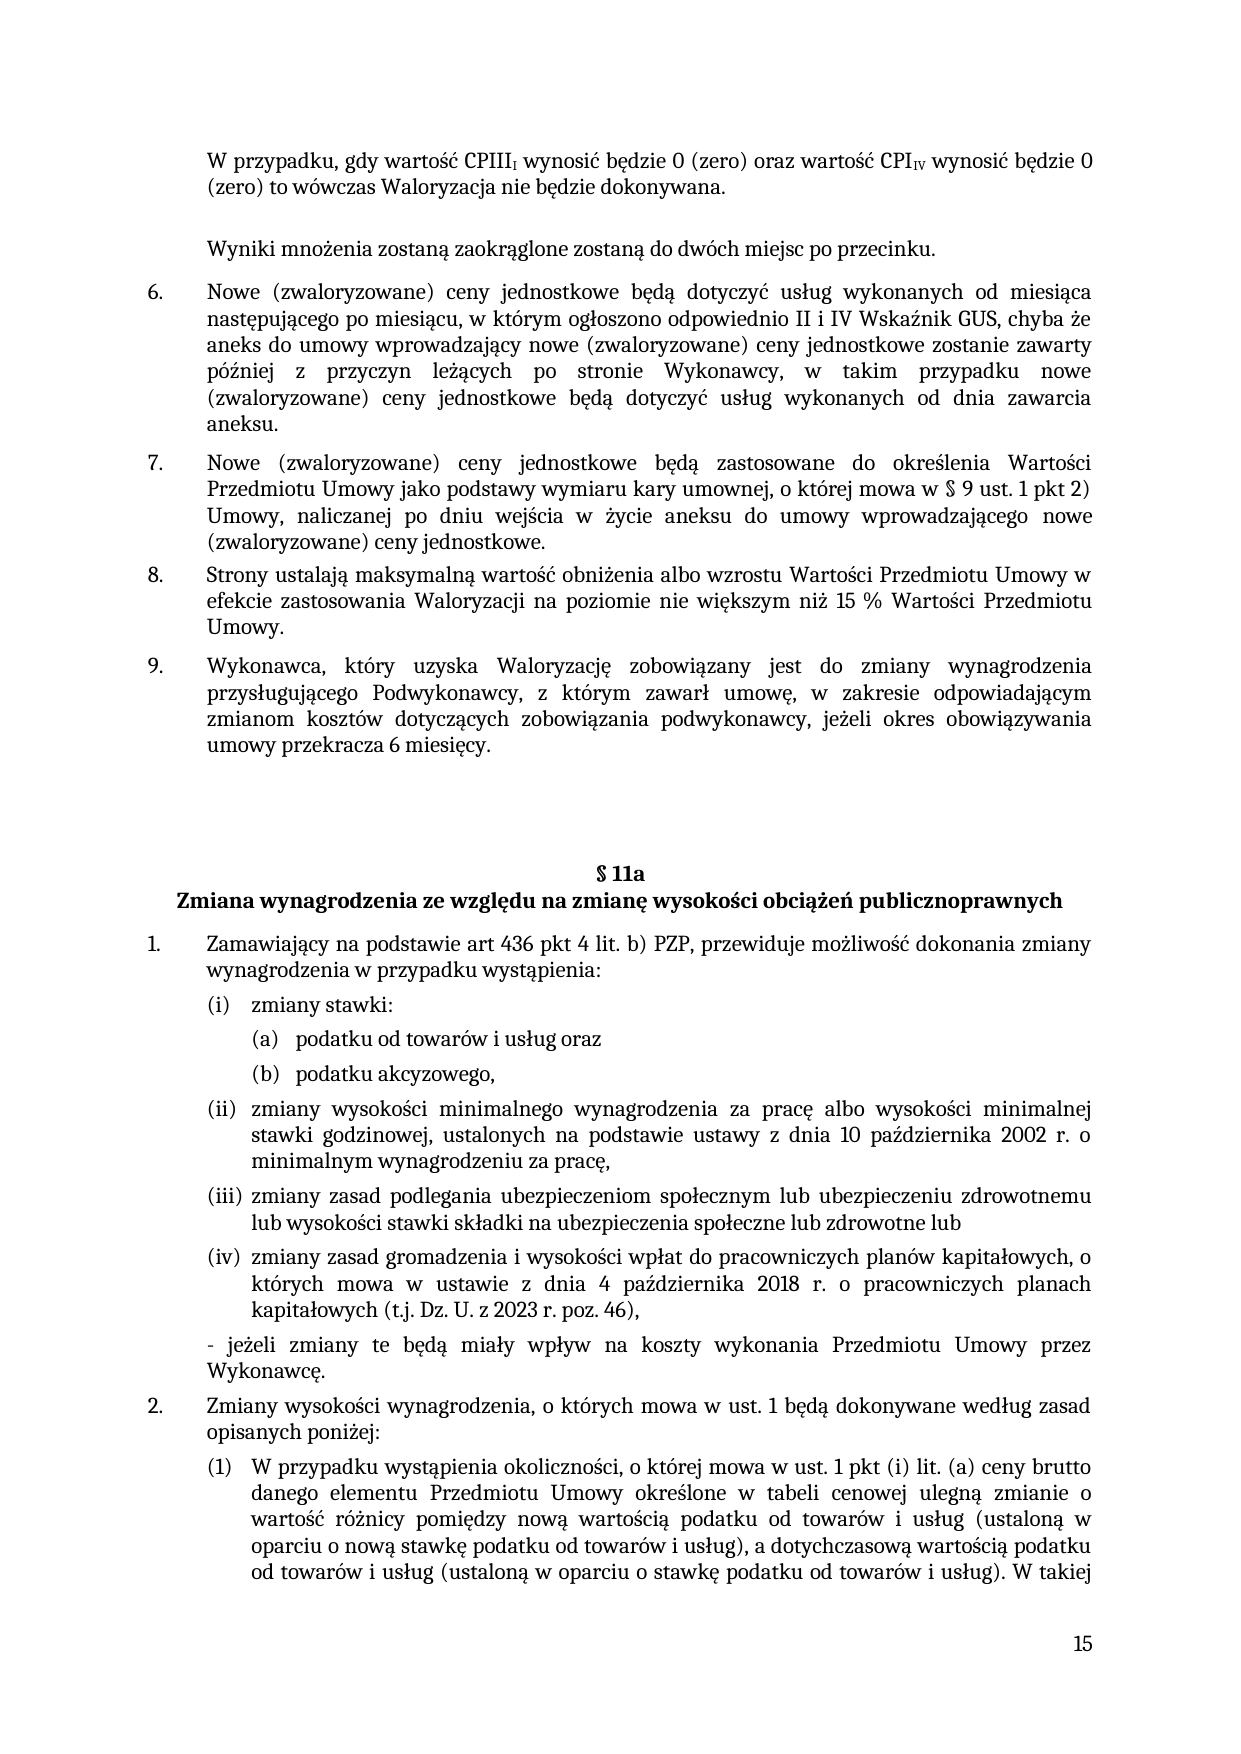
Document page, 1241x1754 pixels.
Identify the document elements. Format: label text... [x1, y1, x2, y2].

list Zmiany wysokości wynagrodzenia, o których mowa w ust. 1 będą dokonywane według zasad opisanych poniżej: [148, 1392, 1093, 1445]
list Nowe (zwaloryzowane) ceny jednostkowe będą dotyczyć usług wykonanych od miesiąca następującego po miesiącu, w którym ogłoszono odpowiednio II i IV Wskaźnik GUS, chyba że aneks do umowy wprowadzający nowe (zwaloryzowane) ceny jednostkowe zostanie zawarty później z przyczyn leżących po stronie Wykonawcy, w takim przypadku nowe (zwaloryzowane) ceny jednostkowe będą dotyczyć usług wykonanych od dnia zawarcia aneksu. [148, 279, 1093, 437]
list zmiany zasad gromadzenia i wysokości wpłat do pracowniczych planów kapitałowych, o których mowa w ustawie z dnia 4 października 2018 r. o pracowniczych planach kapitałowych (t.j. Dz. U. z 2023 r. poz. 46), [207, 1244, 1093, 1323]
list zmiany wysokości minimalnego wynagrodzenia za pracę albo wysokości minimalnej stawki godzinowej, ustalonych na podstawie ustawy z dnia 10 października 2002 r. o minimalnym wynagrodzeniu za pracę, [207, 1096, 1093, 1174]
list zmiany stawki: [207, 991, 1093, 1018]
text - jeżeli zmiany te będą miały wpływ na koszty wykonania Przedmiotu Umowy przez Wykonawcę. [207, 1331, 1093, 1384]
list Zamawiający na podstawie art 436 pkt 4 lit. b) PZP, przewiduje możliwość dokonania zmiany wynagrodzenia w przypadku wystąpienia: [148, 930, 1093, 983]
text 7. Nowe (zwaloryzowane) ceny jednostkowe będą zastosowane do określenia Wartości Przedmiotu Umowy jako podstawy wymiaru kary umownej, o której mowa w § 9 ust. 1 pkt 2) Umowy, naliczanej po dniu wejścia w życie aneksu do umowy wprowadzającego nowe (zwaloryzowane) ceny jednostkowe. [148, 450, 1093, 555]
text 8. Strony ustalają maksymalną wartość obniżenia albo wzrostu Wartości Przedmiotu Umowy w efekcie zastosowania Waloryzacji na poziomie nie większym niż 15 % Wartości Przedmiotu Umowy. [148, 561, 1093, 640]
list podatku od towarów i usług oraz [251, 1026, 1093, 1052]
text Wyniki mnożenia zostaną zaokrąglone zostaną do dwóch miejsc po przecinku. [207, 236, 1093, 262]
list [207, 1453, 1093, 1585]
text 9. Wykonawca, który uzyska Waloryzację zobowiązany jest do zmiany wynagrodzenia przysługującego Podwykonawcy, z którym zawarł umowę, w zakresie odpowiadającym zmianom kosztów dotyczących zobowiązania podwykonawcy, jeżeli okres obowiązywania umowy przekracza 6 miesięcy. [148, 653, 1093, 758]
list podatku akcyzowego, [251, 1061, 1093, 1087]
list zmiany zasad podlegania ubezpieczeniom społecznym lub ubezpieczeniu zdrowotnemu lub wysokości stawki składki na ubezpieczenia społeczne lub zdrowotne lub [207, 1183, 1093, 1236]
text Zmiana wynagrodzenia ze względu na zmianę wysokości obciążeń publicznoprawnych [148, 887, 1093, 914]
text W przypadku, gdy wartość CPIIII wynosić będzie 0 (zero) oraz wartość CPIIV wynosić będzie 0 (zero) to wówczas Waloryzacja nie będzie dokonywana. [207, 148, 1093, 200]
text § 11a [148, 861, 1093, 887]
